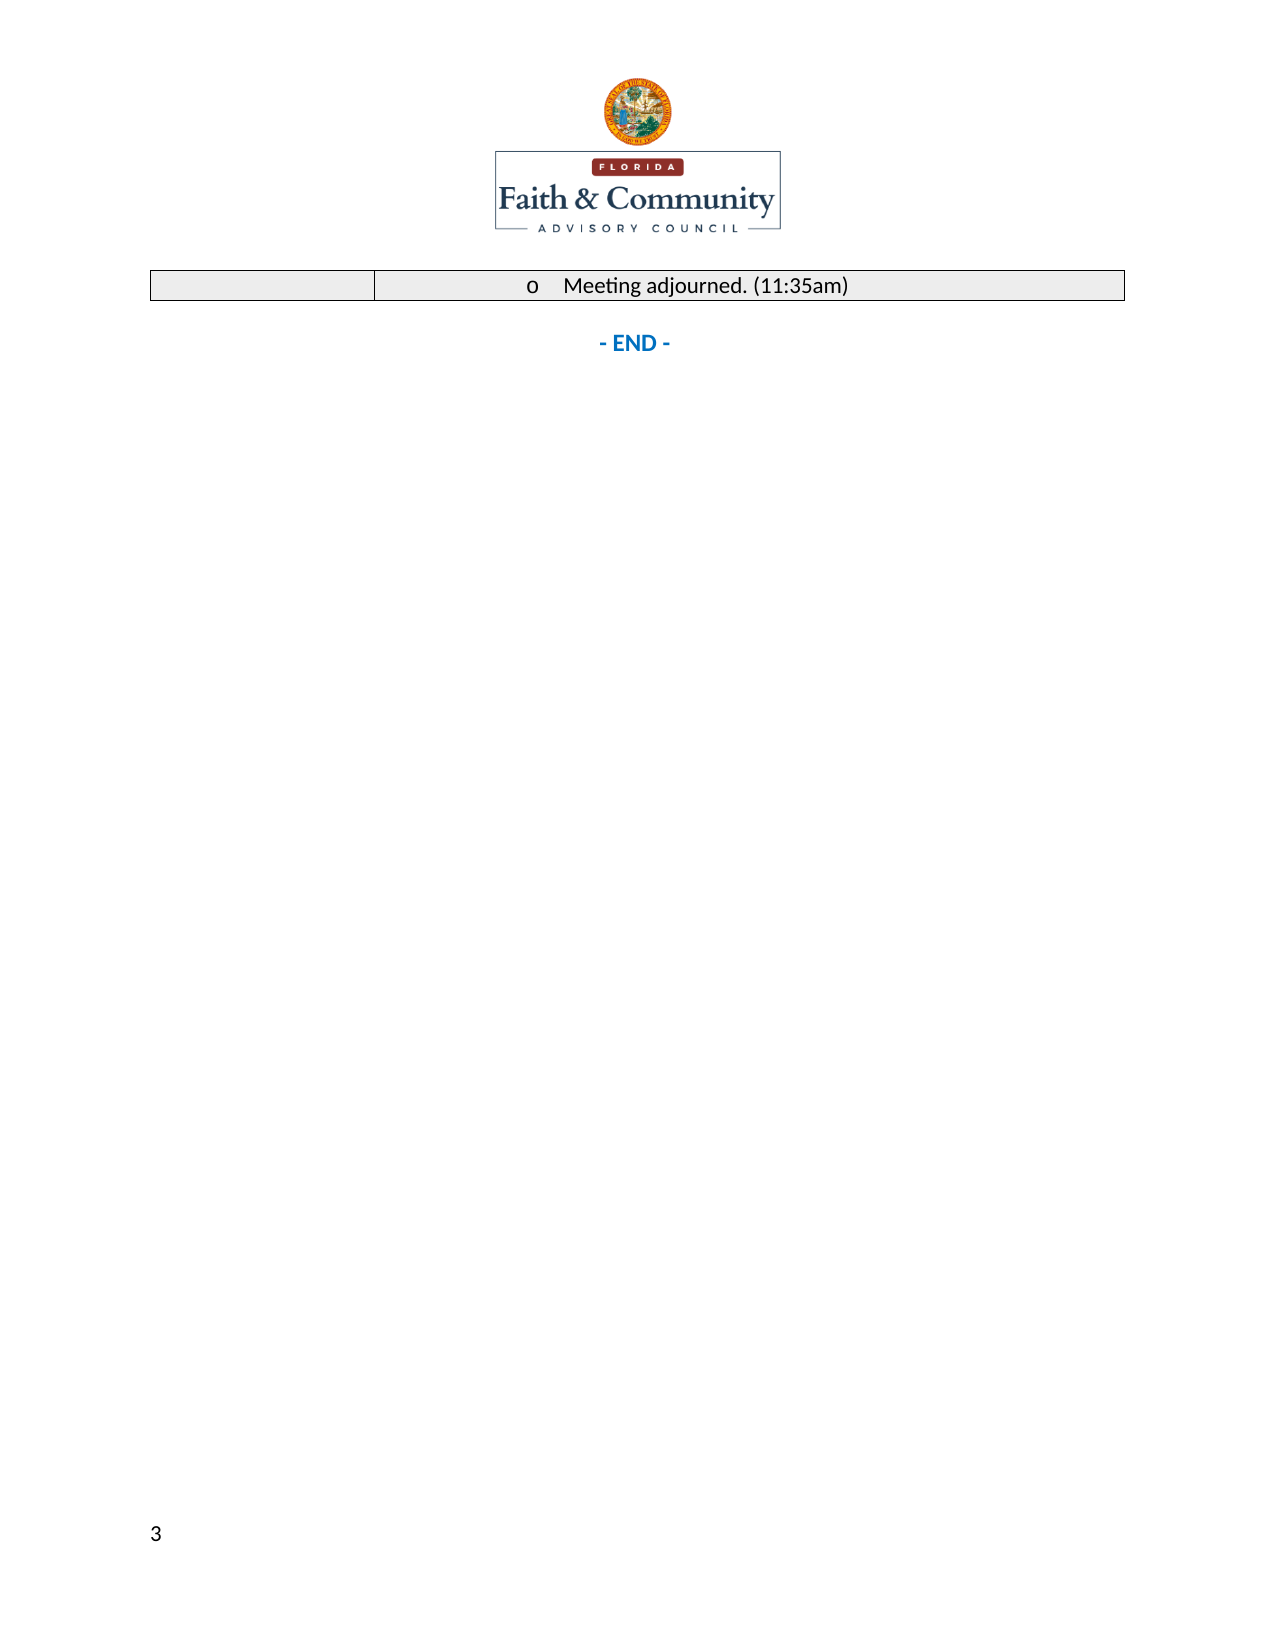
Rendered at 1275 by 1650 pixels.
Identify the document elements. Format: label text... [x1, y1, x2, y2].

text - END - [150, 327, 1125, 357]
picture [479, 75, 796, 243]
table_cell Closing [151, 271, 374, 300]
table_cell Chair Dellenback Motion to adjourn by Councilmember Jeff Ford Seconded by Councilmember Michael Sheedy. Meeting adjourned. (11:35am) [375, 271, 1124, 300]
